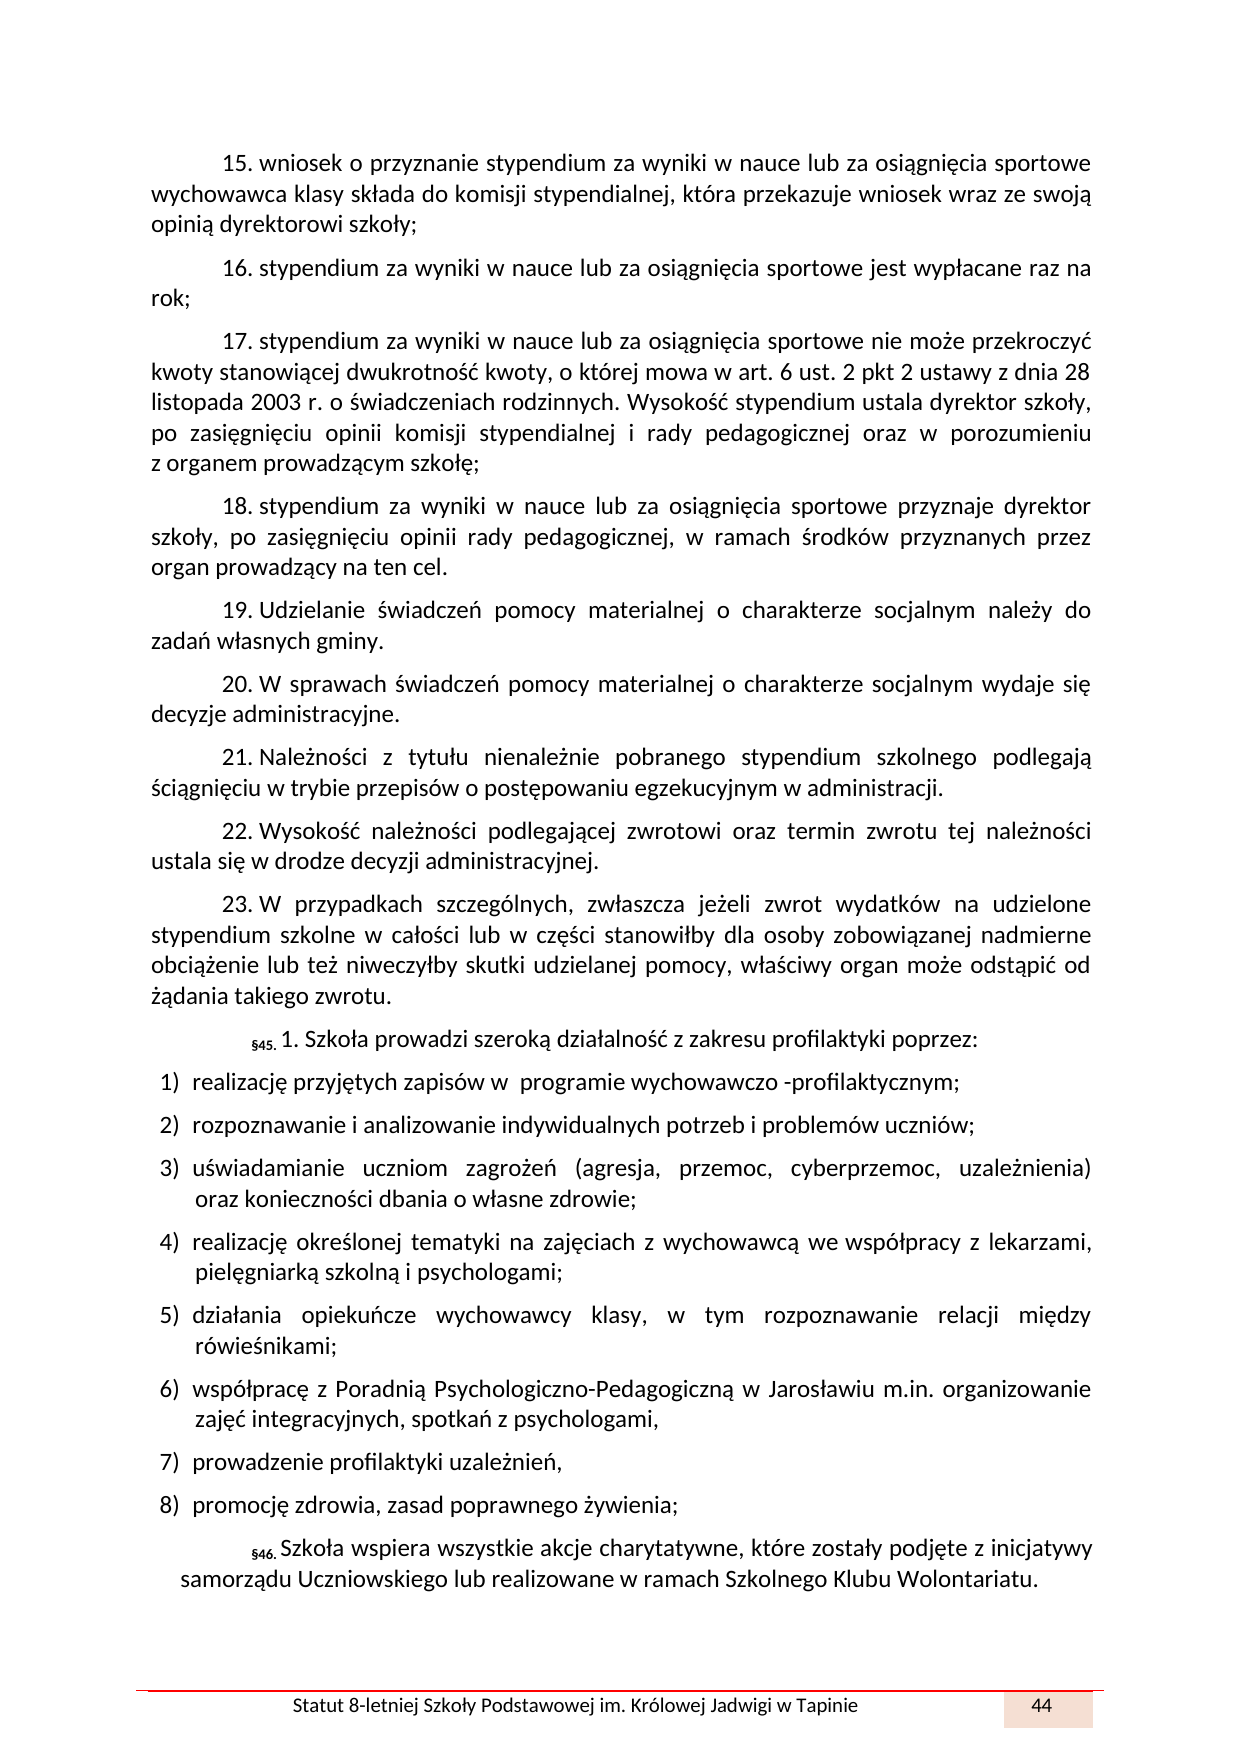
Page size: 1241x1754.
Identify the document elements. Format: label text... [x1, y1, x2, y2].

list prowadzenie profilaktyki uzależnień, [159, 1446, 1093, 1477]
list Wysokość należności podlegającej zwrotowi oraz termin zwrotu tej należności ustala się w drodze decyzji administracyjnej. [151, 815, 1093, 876]
list realizację przyjętych zapisów w programie wychowawczo -profilaktycznym; [159, 1066, 1093, 1097]
list rozpoznawanie i analizowanie indywidualnych potrzeb i problemów uczniów; [159, 1109, 1093, 1140]
list promocję zdrowia, zasad poprawnego żywienia; [159, 1489, 1093, 1520]
list Udzielanie świadczeń pomocy materialnej o charakterze socjalnym należy do zadań własnych gminy. [151, 594, 1093, 655]
list 1. Szkoła prowadzi szeroką działalność z zakresu profilaktyki poprzez: [180, 1023, 1093, 1054]
list wniosek o przyznanie stypendium za wyniki w nauce lub za osiągnięcia sportowe wychowawca klasy składa do komisji stypendialnej, która przekazuje wniosek wraz ze swoją opinią dyrektorowi szkoły; [151, 148, 1093, 239]
list Szkoła wspiera wszystkie akcje charytatywne, które zostały podjęte z inicjatywy samorządu Uczniowskiego lub realizowane w ramach Szkolnego Klubu Wolontariatu. [180, 1532, 1093, 1593]
list stypendium za wyniki w nauce lub za osiągnięcia sportowe nie może przekroczyć kwoty stanowiącej dwukrotność kwoty, o której mowa w art. 6 ust. 2 pkt 2 ustawy z dnia 28 listopada 2003 r. o świadczeniach rodzinnych. Wysokość stypendium ustala dyrektor szkoły, po zasięgnięciu opinii komisji stypendialnej i rady pedagogicznej oraz w porozumieniu z organem prowadzącym szkołę; [151, 325, 1093, 478]
list współpracę z Poradnią Psychologiczno-Pedagogiczną w Jarosławiu m.in. organizowanie zajęć integracyjnych, spotkań z psychologami, [159, 1373, 1093, 1434]
list W sprawach świadczeń pomocy materialnej o charakterze socjalnym wydaje się decyzje administracyjne. [151, 668, 1093, 729]
list Należności z tytułu nienależnie pobranego stypendium szkolnego podlegają ściągnięciu w trybie przepisów o postępowaniu egzekucyjnym w administracji. [151, 741, 1093, 802]
list stypendium za wyniki w nauce lub za osiągnięcia sportowe przyznaje dyrektor szkoły, po zasięgnięciu opinii rady pedagogicznej, w ramach środków przyznanych przez organ prowadzący na ten cel. [151, 490, 1093, 582]
list uświadamianie uczniom zagrożeń (agresja, przemoc, cyberprzemoc, uzależnienia) oraz konieczności dbania o własne zdrowie; [159, 1152, 1093, 1213]
list realizację określonej tematyki na zajęciach z wychowawcą we współpracy z lekarzami, pielęgniarką szkolną i psychologami; [159, 1226, 1093, 1287]
list stypendium za wyniki w nauce lub za osiągnięcia sportowe jest wypłacane raz na rok; [151, 252, 1093, 313]
list działania opiekuńcze wychowawcy klasy, w tym rozpoznawanie relacji między rówieśnikami; [159, 1299, 1093, 1360]
list W przypadkach szczególnych, zwłaszcza jeżeli zwrot wydatków na udzielone stypendium szkolne w całości lub w części stanowiłby dla osoby zobowiązanej nadmierne obciążenie lub też niweczyłby skutki udzielanej pomocy, właściwy organ może odstąpić od żądania takiego zwrotu. [151, 888, 1093, 1011]
